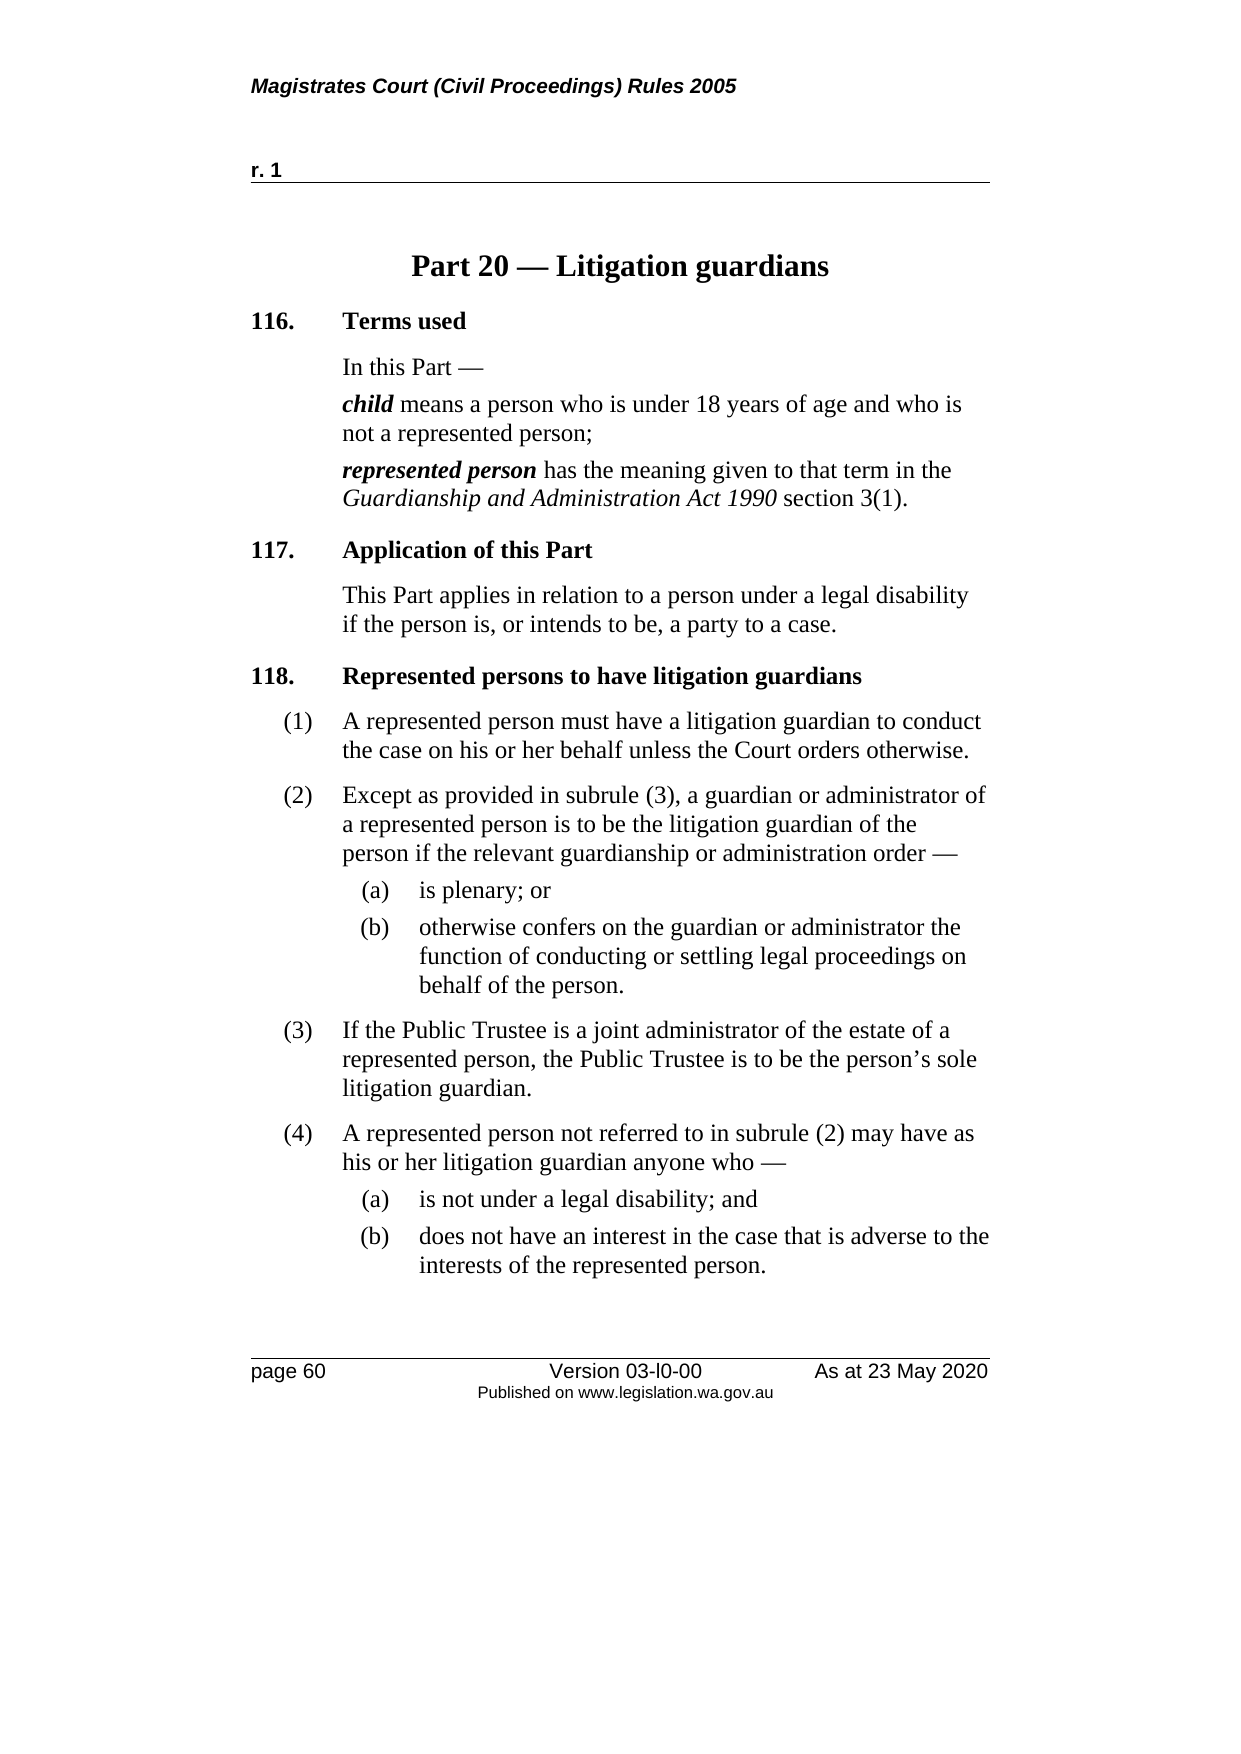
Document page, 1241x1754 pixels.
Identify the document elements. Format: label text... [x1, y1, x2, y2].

text represented person has the meaning given to that term in the Guardianship and Administration Act 1990 section 3(1). [251, 455, 990, 512]
text (a) is plenary; or [251, 875, 990, 904]
subtitle 118. Represented persons to have litigation guardians [251, 661, 990, 690]
text (b) otherwise confers on the guardian or administrator the function of conducting or settling legal proceedings on behalf of the person. [251, 912, 990, 998]
subtitle 116. Terms used [251, 306, 990, 335]
text This Part applies in relation to a person under a legal disability if the person is, or intends to be, a party to a case. [251, 581, 990, 638]
subtitle Part 20 — Litigation guardians [251, 247, 990, 283]
text (b) does not have an interest in the case that is adverse to the interests of the represented person. [251, 1221, 990, 1278]
text (2) Except as provided in subrule (3), a guardian or administrator of a represented person is to be the litigation guardian of the person if the relevant guardianship or administration order — [251, 781, 990, 867]
text (4) A represented person not referred to in subrule (2) may have as his or her litigation guardian anyone who — [251, 1118, 990, 1176]
subtitle 117. Application of this Part [251, 535, 990, 564]
text In this Part — [251, 352, 990, 381]
text (a) is not under a legal disability; and [251, 1184, 990, 1213]
text (1) A represented person must have a litigation guardian to conduct the case on his or her behalf unless the Court orders otherwise. [251, 706, 990, 764]
text child means a person who is under 18 years of age and who is not a represented person; [251, 389, 990, 446]
text (3) If the Public Trustee is a joint administrator of the estate of a represented person, the Public Trustee is to be the person’s sole litigation guardian. [251, 1015, 990, 1101]
